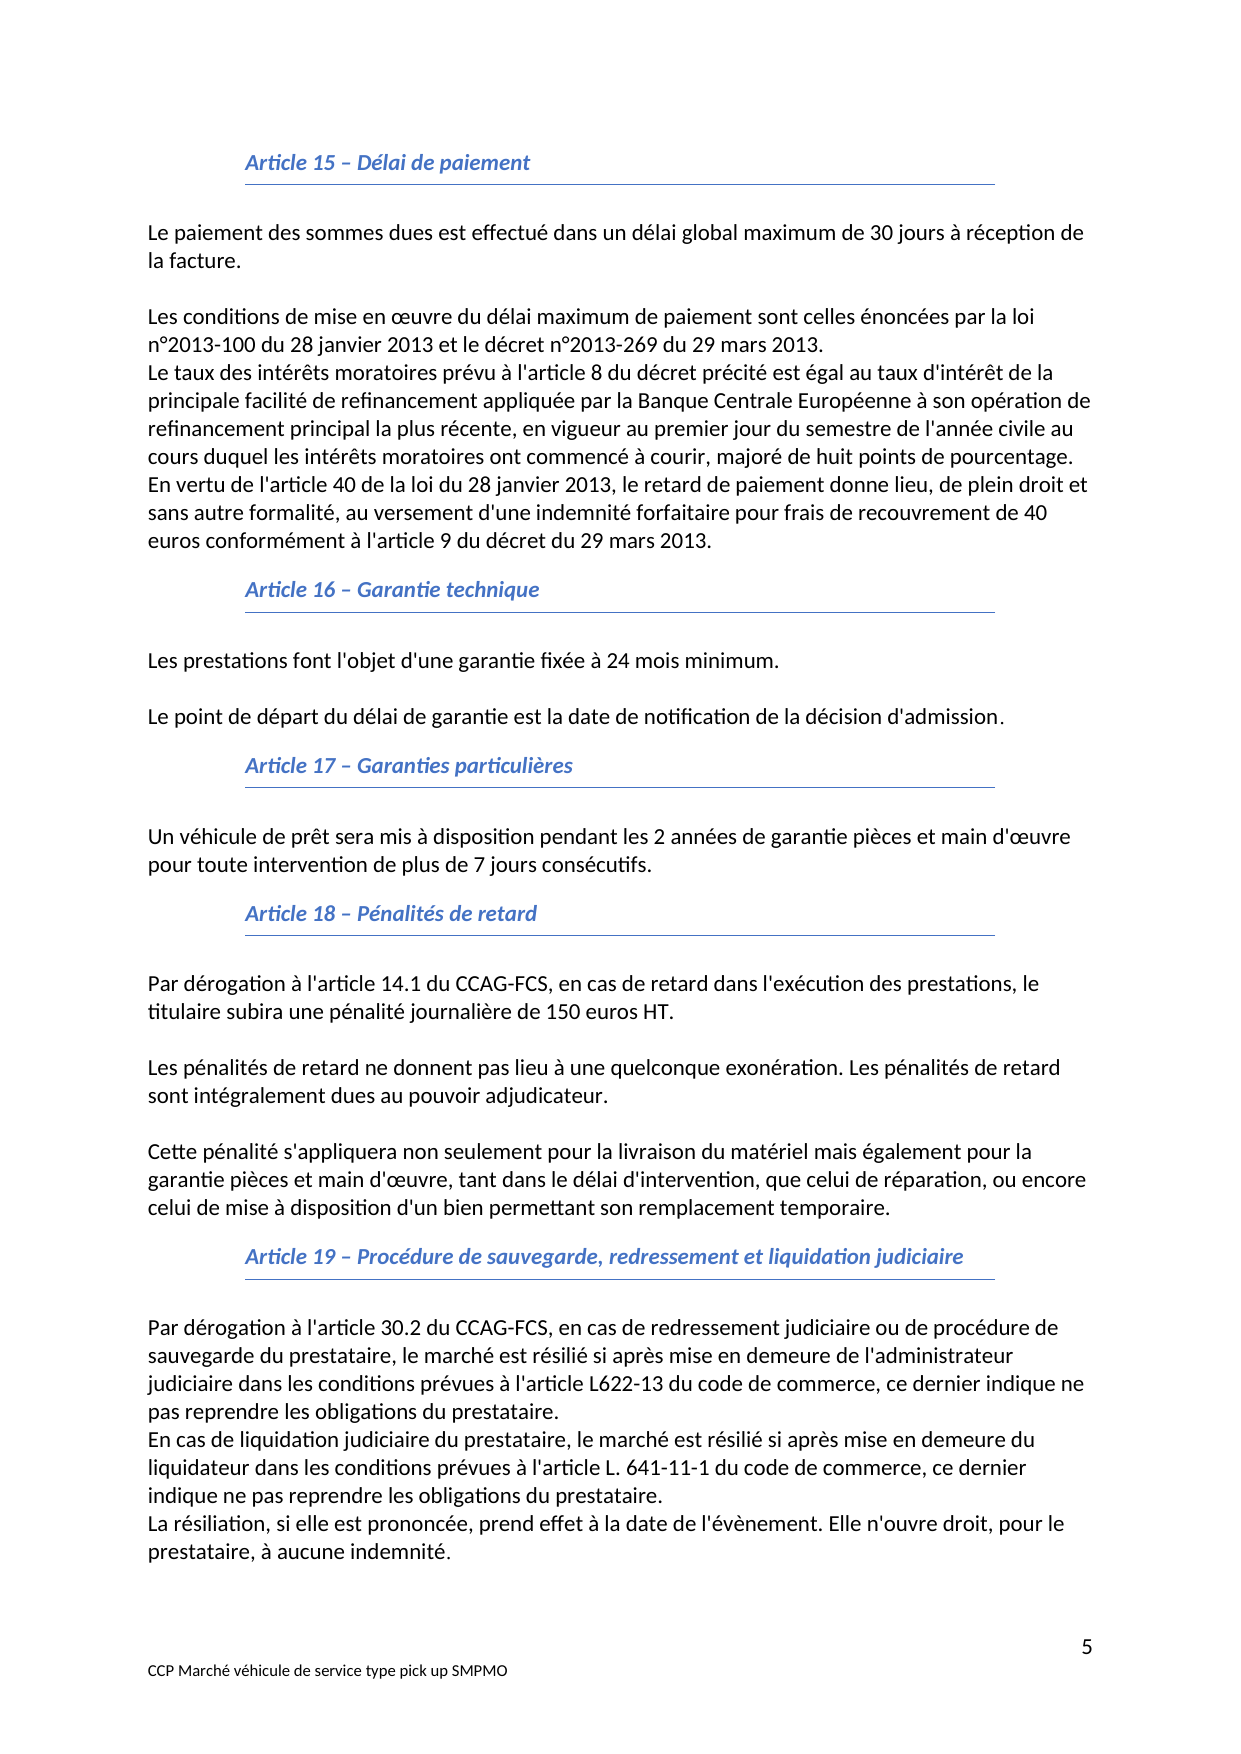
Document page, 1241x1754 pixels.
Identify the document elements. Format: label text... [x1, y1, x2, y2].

text Par dérogation à l'article 14.1 du CCAG-FCS, en cas de retard dans l'exécution des prestations, le titulaire subira une pénalité journalière de 150 euros HT. [148, 969, 1093, 1025]
text Article 16 – Garantie technique [245, 575, 995, 612]
text En cas de liquidation judiciaire du prestataire, le marché est résilié si après mise en demeure du liquidateur dans les conditions prévues à l'article L. 641-11-1 du code de commerce, ce dernier indique ne pas reprendre les obligations du prestataire. [148, 1425, 1093, 1509]
text Article 19 – Procédure de sauvegarde, redressement et liquidation judiciaire [245, 1242, 995, 1279]
text Le taux des intérêts moratoires prévu à l'article 8 du décret précité est égal au taux d'intérêt de la principale facilité de refinancement appliquée par la Banque Centrale Européenne à son opération de refinancement principal la plus récente, en vigueur au premier jour du semestre de l'année civile au cours duquel les intérêts moratoires ont commencé à courir, majoré de huit points de pourcentage. [148, 358, 1093, 471]
text La résiliation, si elle est prononcée, prend effet à la date de l'évènement. Elle n'ouvre droit, pour le prestataire, à aucune indemnité. [148, 1509, 1093, 1565]
text Un véhicule de prêt sera mis à disposition pendant les 2 années de garantie pièces et main d'œuvre pour toute intervention de plus de 7 jours consécutifs. [148, 822, 1093, 878]
text Les pénalités de retard ne donnent pas lieu à une quelconque exonération. Les pénalités de retard sont intégralement dues au pouvoir adjudicateur. [148, 1053, 1093, 1109]
text Cette pénalité s'appliquera non seulement pour la livraison du matériel mais également pour la garantie pièces et main d'œuvre, tant dans le délai d'intervention, que celui de réparation, ou encore celui de mise à disposition d'un bien permettant son remplacement temporaire. [148, 1137, 1093, 1222]
text Les prestations font l'objet d'une garantie fixée à 24 mois minimum. [148, 646, 1093, 674]
text Le paiement des sommes dues est effectué dans un délai global maximum de 30 jours à réception de la facture. [148, 218, 1093, 274]
text En vertu de l'article 40 de la loi du 28 janvier 2013, le retard de paiement donne lieu, de plein droit et sans autre formalité, au versement d'une indemnité forfaitaire pour frais de recouvrement de 40 euros conformément à l'article 9 du décret du 29 mars 2013. [148, 471, 1093, 554]
text Par dérogation à l'article 30.2 du CCAG-FCS, en cas de redressement judiciaire ou de procédure de sauvegarde du prestataire, le marché est résilié si après mise en demeure de l'administrateur judiciaire dans les conditions prévues à l'article L622-13 du code de commerce, ce dernier indique ne pas reprendre les obligations du prestataire. [148, 1313, 1093, 1425]
text Article 17 – Garanties particulières [245, 751, 995, 787]
text Les conditions de mise en œuvre du délai maximum de paiement sont celles énoncées par la loi n°2013-100 du 28 janvier 2013 et le décret n°2013-269 du 29 mars 2013. [148, 302, 1093, 358]
text Article 18 – Pénalités de retard [245, 899, 995, 935]
text Article 15 – Délai de paiement [245, 148, 995, 184]
text Le point de départ du délai de garantie est la date de notification de la décision d'admission. [148, 702, 1093, 730]
